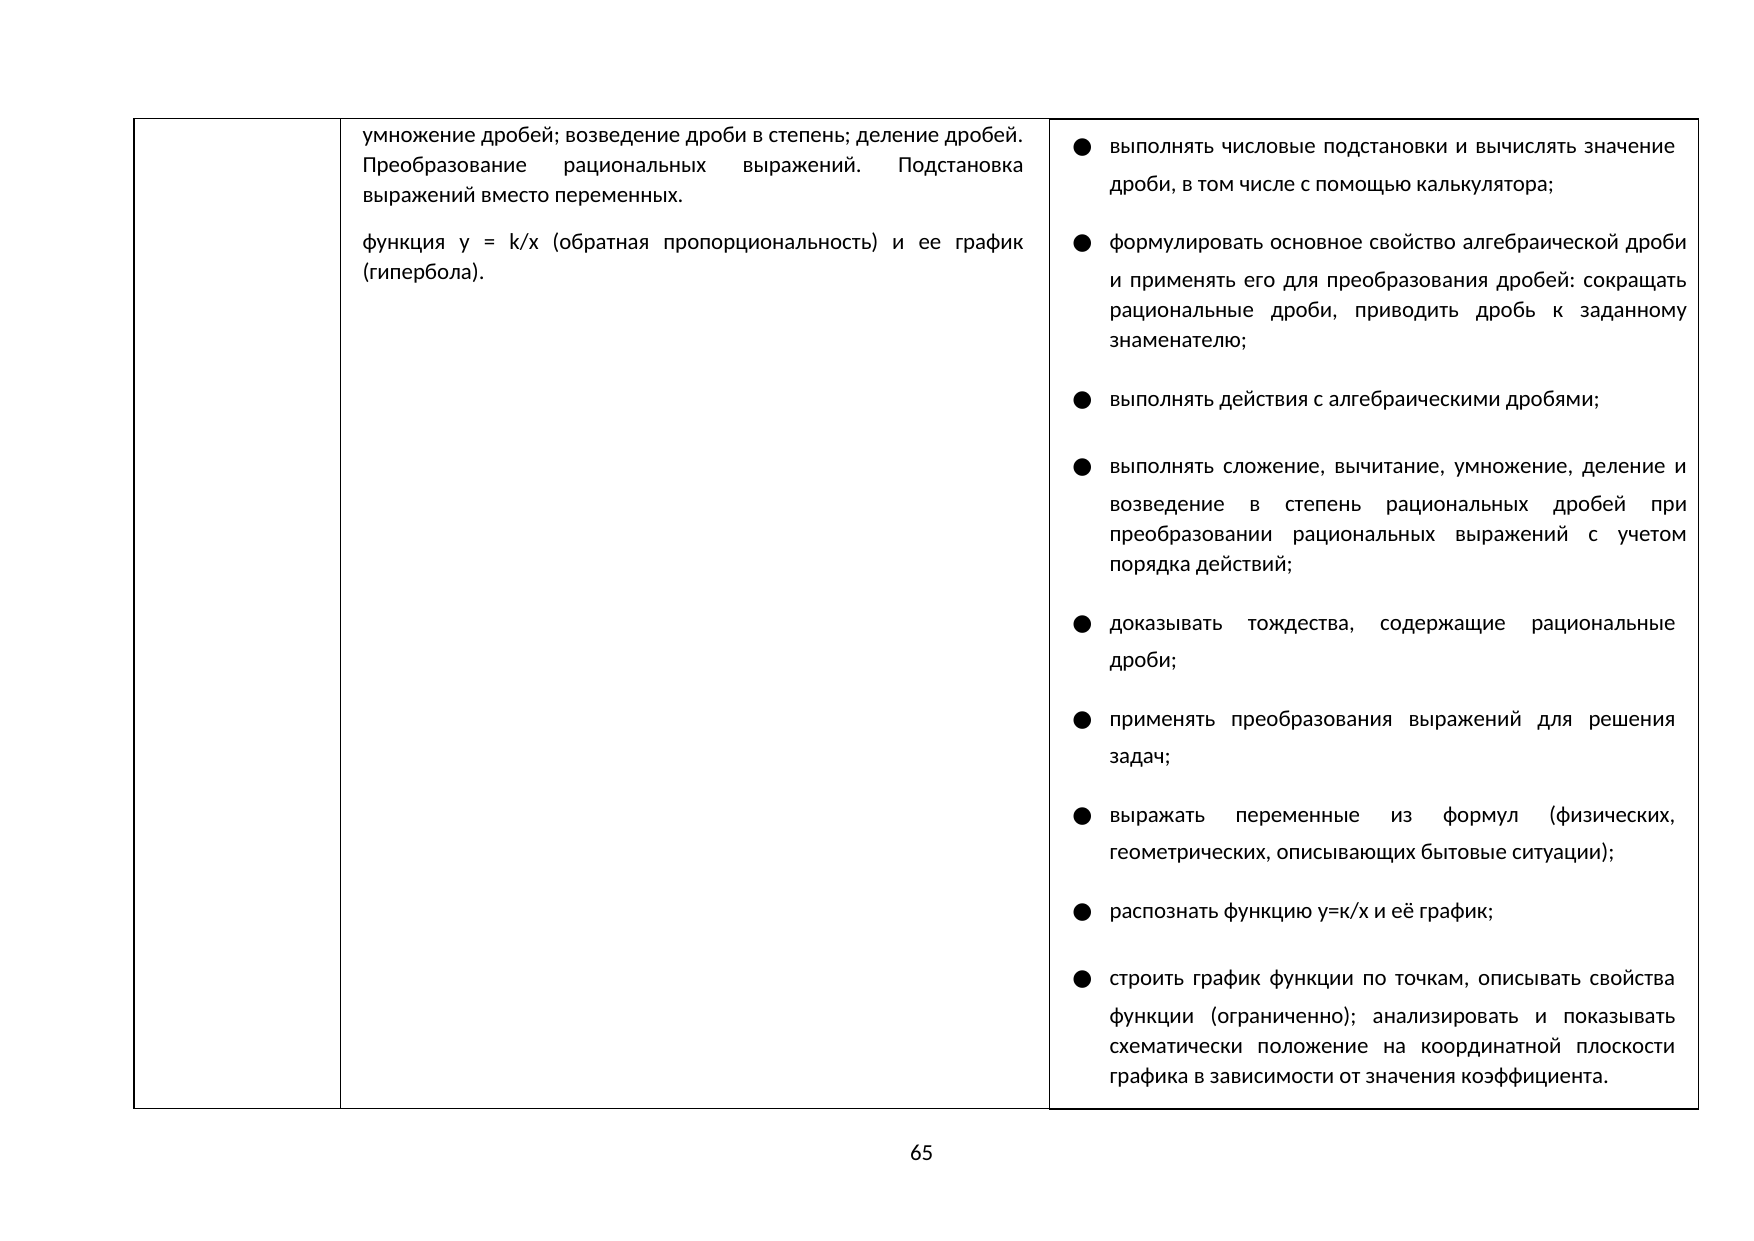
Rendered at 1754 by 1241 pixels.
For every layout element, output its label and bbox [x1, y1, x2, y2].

table_cell [341, 119, 1049, 1108]
table_cell [135, 119, 340, 1108]
table_cell [1050, 120, 1698, 1108]
